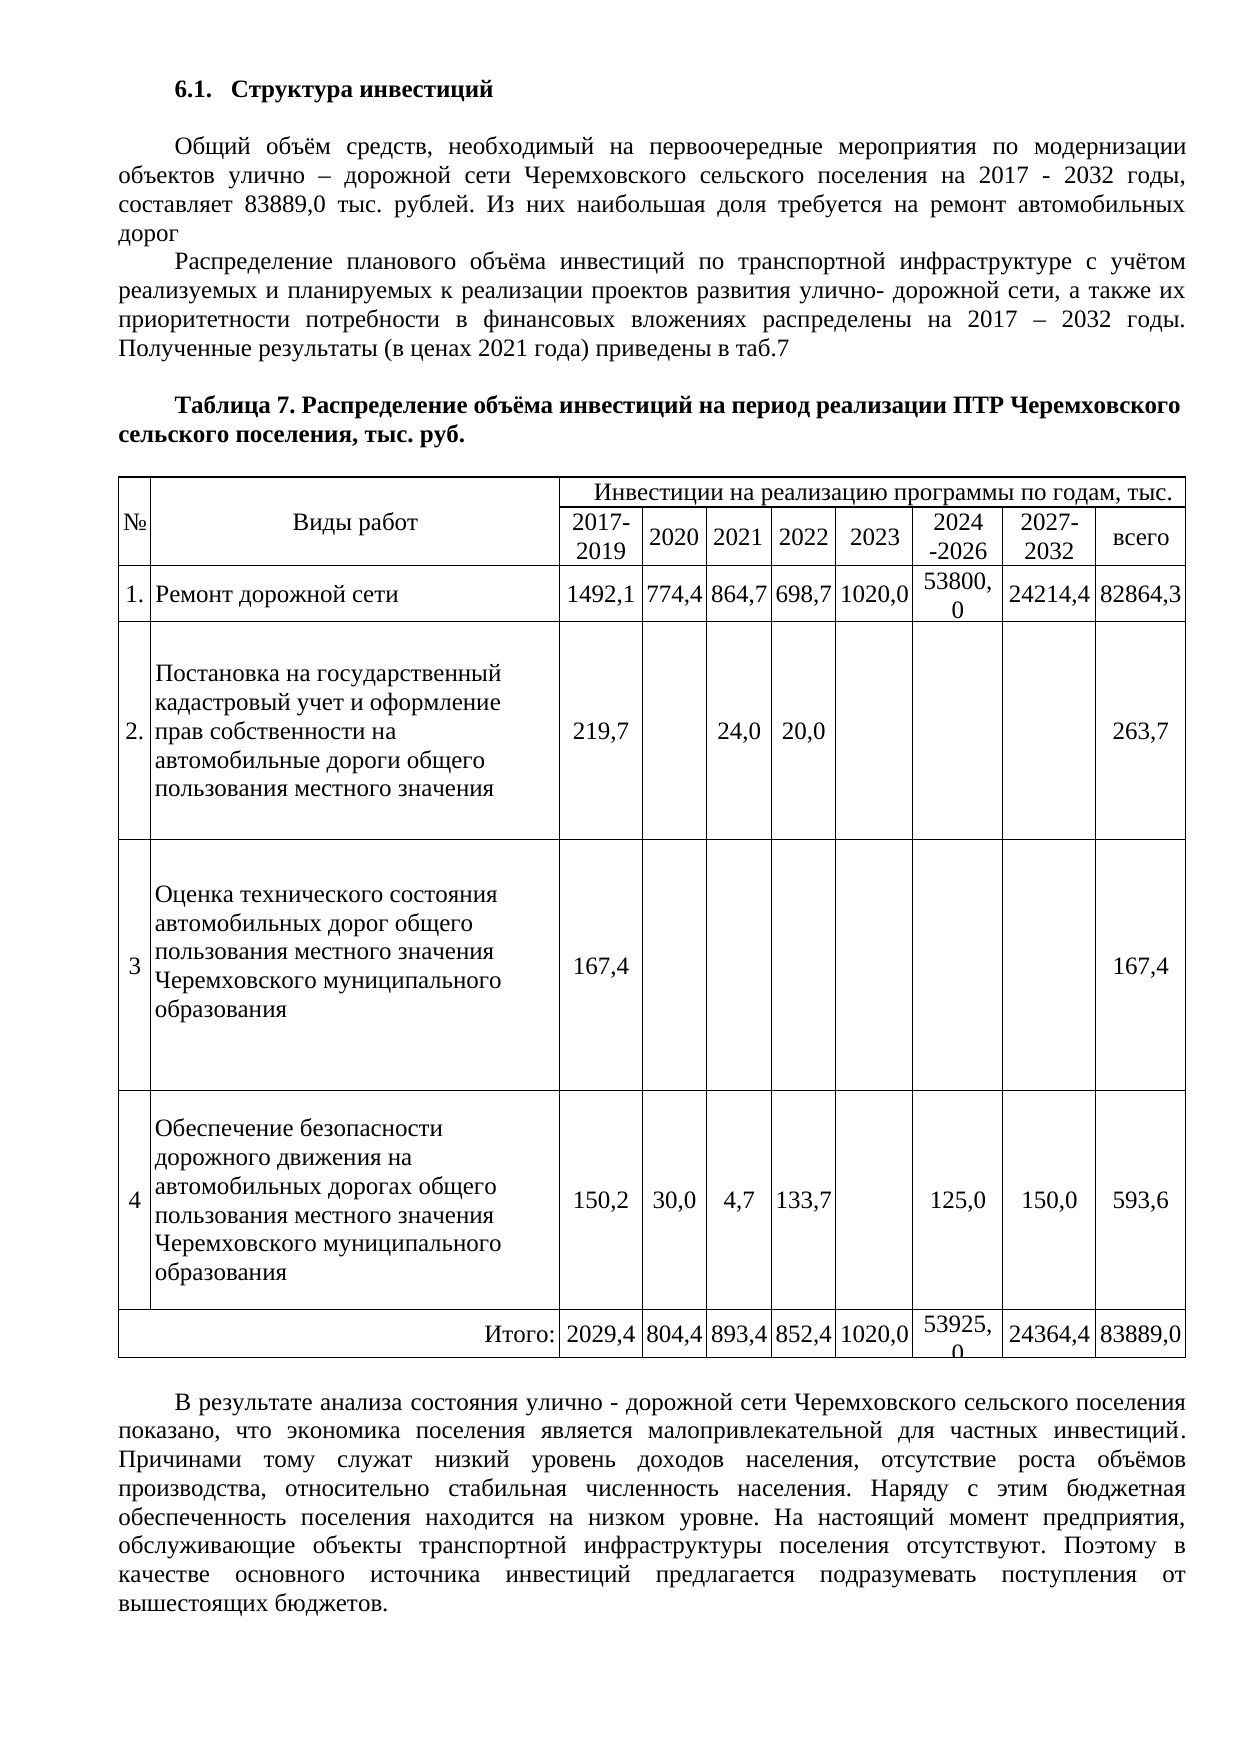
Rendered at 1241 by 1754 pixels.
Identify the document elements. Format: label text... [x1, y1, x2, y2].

table_cell 82864,3 [1096, 566, 1185, 621]
table_cell 24214,4 [1003, 566, 1095, 621]
table_cell Постановка на государственный кадастровый учет и оформление прав собственности на автомобильные дороги общего пользования местного значения [151, 622, 559, 839]
table_cell Обеспечение безопасности дорожного движения на автомобильных дорогах общего пользования местного значения Черемховского муниципального образования [151, 1091, 559, 1308]
table_cell 150,2 [560, 1091, 642, 1308]
text В результате анализа состояния улично - дорожной сети Черемховского сельского поселения показано, что экономика поселения является малопривлекательной для частных инвестиций. Причинами тому служат низкий уровень доходов населения, отсутствие роста объёмов производства, относительно стабильная численность населения. Наряду с этим бюджетная обеспеченность поселения находится на низком уровне. На настоящий момент предприятия, обслуживающие объекты транспортной инфраструктуры поселения отсутствуют. Поэтому в качестве основного источника инвестиций предлагается подразумевать поступления от вышестоящих бюджетов. [118, 1387, 1187, 1617]
table_cell 893,4 [707, 1310, 771, 1357]
table_cell 125,0 [913, 1091, 1002, 1308]
table_cell [913, 622, 1002, 839]
table_header № [119, 478, 150, 565]
table_cell 83889,0 [1096, 1310, 1185, 1357]
table_cell 1492,1 [560, 566, 642, 621]
table_cell [1003, 622, 1095, 839]
table_cell 4 [119, 1091, 150, 1308]
table_cell Оценка технического состояния автомобильных дорог общего пользования местного значения Черемховского муниципального образования [151, 840, 559, 1090]
text Распределение планового объёма инвестиций по транспортной инфраструктуре с учётом реализуемых и планируемых к реализации проектов развития улично- дорожной сети, а также их приоритетности потребности в финансовых вложениях распределены на 2017 – 2032 годы. Полученные результаты (в ценах 2021 года) приведены в таб.7 [118, 246, 1187, 361]
table_cell [772, 840, 835, 1090]
table_cell 593,6 [1096, 1091, 1185, 1308]
table_cell [643, 840, 706, 1090]
table_header Виды работ [151, 478, 559, 565]
table_cell 53925,0 [913, 1310, 1002, 1357]
table_cell 167,4 [560, 840, 642, 1090]
table_cell 53800,0 [913, 566, 1002, 621]
table_cell 1020,0 [836, 566, 912, 621]
table_cell [836, 622, 912, 839]
table_cell 698,7 [772, 566, 835, 621]
table_cell 3 [119, 840, 150, 1090]
table_cell [836, 840, 912, 1090]
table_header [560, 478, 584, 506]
table_cell 30,0 [643, 1091, 706, 1308]
table_cell 1020,0 [836, 1310, 912, 1357]
table_cell всего [1096, 508, 1185, 565]
table_cell 219,7 [560, 622, 642, 839]
table_cell 133,7 [772, 1091, 835, 1308]
table_cell 20,0 [772, 622, 835, 839]
list Структура инвестиций [118, 74, 1181, 103]
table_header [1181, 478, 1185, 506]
table_cell 2022 [772, 508, 835, 565]
table_cell 774,4 [643, 566, 706, 621]
table_cell 24,0 [707, 622, 771, 839]
table_cell 2029,4 [560, 1310, 642, 1357]
table_cell 2. [119, 622, 150, 839]
table_cell [707, 840, 771, 1090]
text Общий объём средств, необходимый на первоочередные мероприятия по модернизации объектов улично – дорожной сети Черемховского сельского поселения на 2017 - 2032 годы, составляет 83889,0 тыс. рублей. Из них наибольшая доля требуется на ремонт автомобильных дорог [118, 131, 1187, 246]
table_cell 1. [119, 566, 150, 621]
table_cell 263,7 [1096, 622, 1185, 839]
table_cell 2023 [836, 508, 912, 565]
table_cell 150,0 [1003, 1091, 1095, 1308]
table_cell Итого: [119, 1310, 559, 1357]
table_cell 24364,4 [1003, 1310, 1095, 1357]
table_cell Ремонт дорожной сети [151, 566, 559, 621]
text Таблица 7. Распределение объёма инвестиций на период реализации ПТР Черемховского сельского поселения, тыс. руб. [118, 390, 1181, 448]
table_cell 2020 [643, 508, 706, 565]
table_cell [836, 1091, 912, 1308]
table_cell [643, 622, 706, 839]
table_cell [1003, 840, 1095, 1090]
table_cell 864,7 [707, 566, 771, 621]
table_cell 852,4 [772, 1310, 835, 1357]
table_cell 167,4 [1096, 840, 1185, 1090]
table_cell 804,4 [643, 1310, 706, 1357]
table_cell 2021 [707, 508, 771, 565]
table_cell [913, 840, 1002, 1090]
table_cell 4,7 [707, 1091, 771, 1308]
